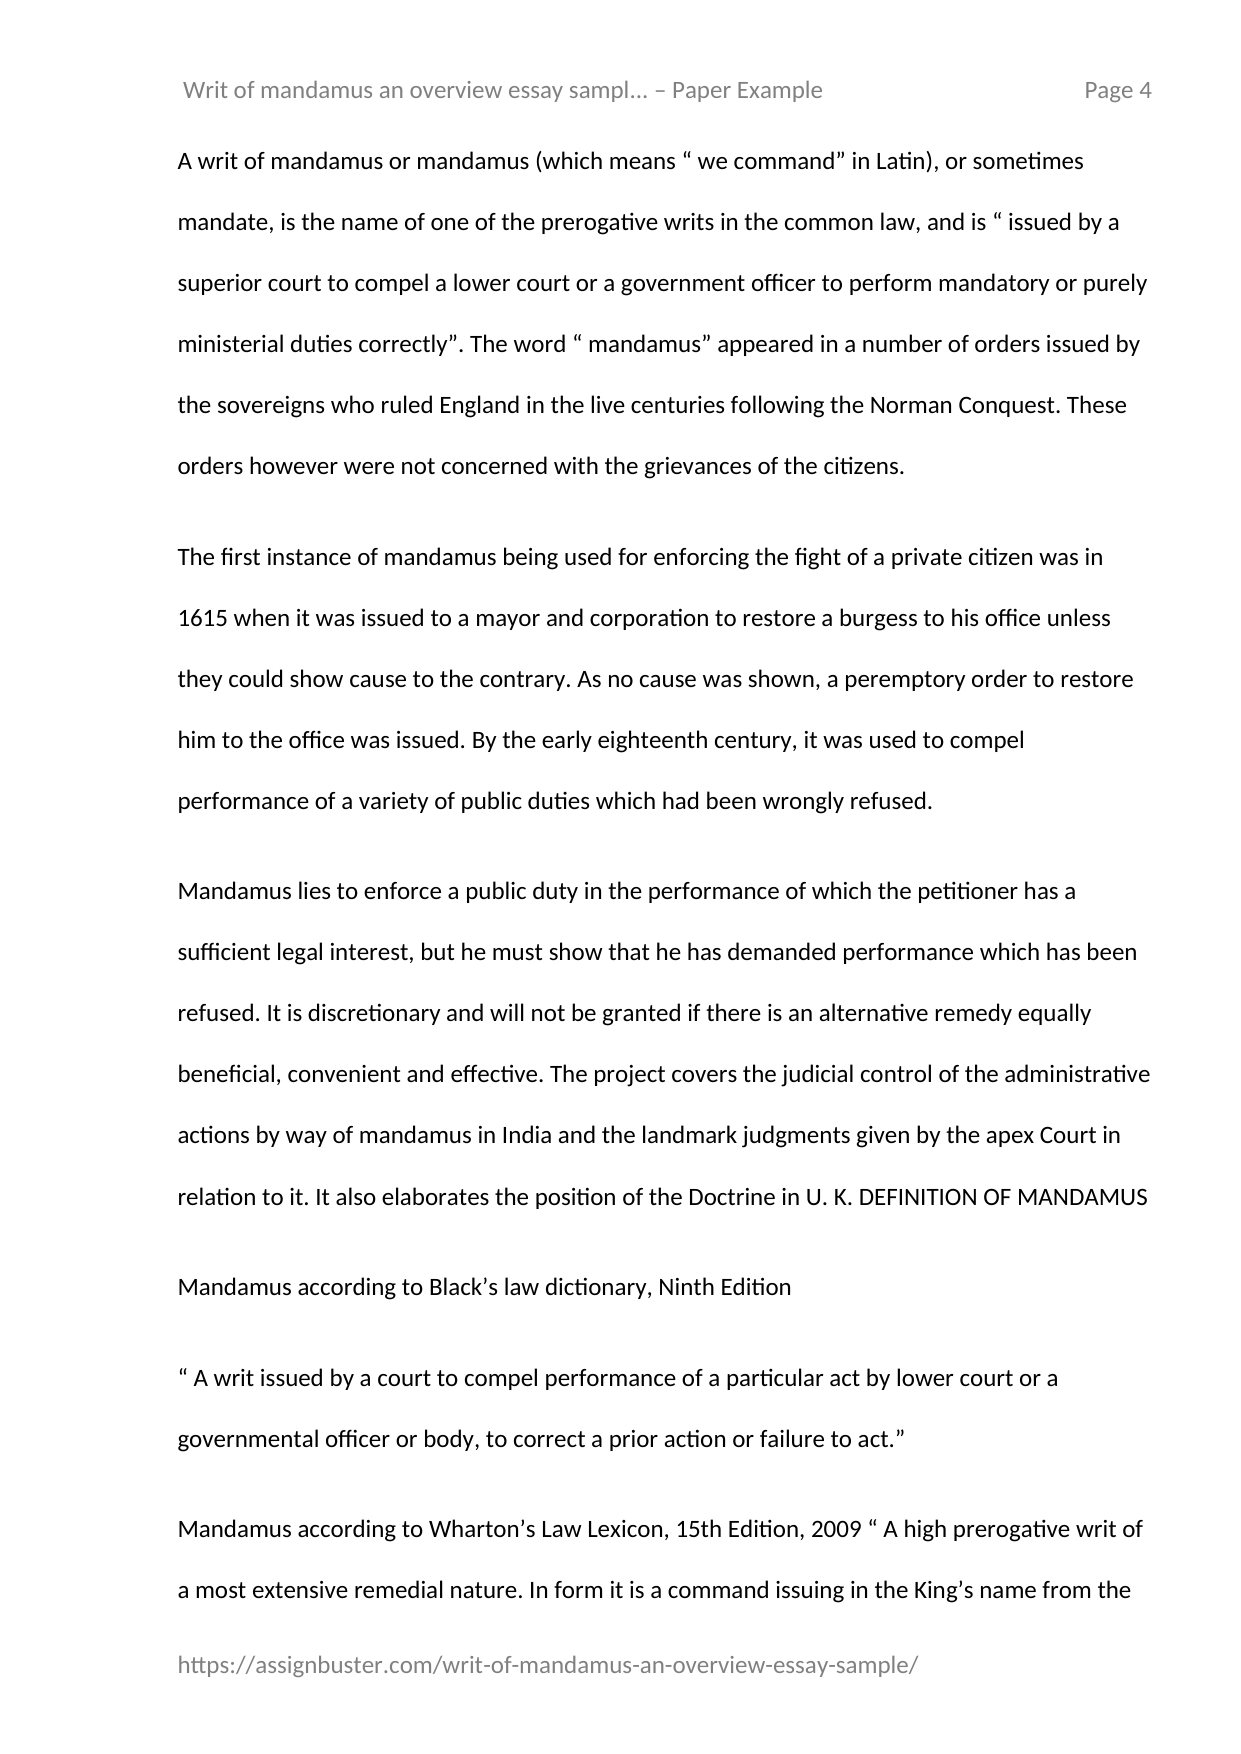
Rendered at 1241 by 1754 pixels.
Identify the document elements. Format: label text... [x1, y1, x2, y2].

text Mandamus lies to enforce a public duty in the performance of which the petitioner has a sufficient legal interest, but he must show that he has demanded performance which has been refused. It is discretionary and will not be granted if there is an alternative remedy equally beneficial, convenient and effective. The project covers the judicial control of the administrative actions by way of mandamus in India and the landmark judgments given by the apex Court in relation to it. It also elaborates the position of the Doctrine in U. K. DEFINITION OF MANDAMUS [177, 875, 1152, 1211]
text A writ of mandamus or mandamus (which means “ we command” in Latin), or sometimes mandate, is the name of one of the prerogative writs in the common law, and is “ issued by a superior court to compel a lower court or a government officer to perform mandatory or purely ministerial duties correctly”. The word “ mandamus” appeared in a number of orders issued by the sovereigns who ruled England in the live centuries following the Norman Conquest. These orders however were not concerned with the grievances of the citizens. [177, 145, 1152, 481]
text Mandamus according to Black’s law dictionary, Ninth Edition [177, 1271, 1152, 1302]
text “ A writ issued by a court to compel performance of a particular act by lower court or a governmental officer or body, to correct a prior action or failure to act.” [177, 1362, 1152, 1453]
text The first instance of mandamus being used for enforcing the fight of a private citizen was in 1615 when it was issued to a mayor and corporation to restore a burgess to his office unless they could show cause to the contrary. As no cause was shown, a peremptory order to restore him to the office was issued. By the early eighteenth century, it was used to compel performance of a variety of public duties which had been wrongly refused. [177, 541, 1152, 815]
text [177, 1513, 1152, 1605]
